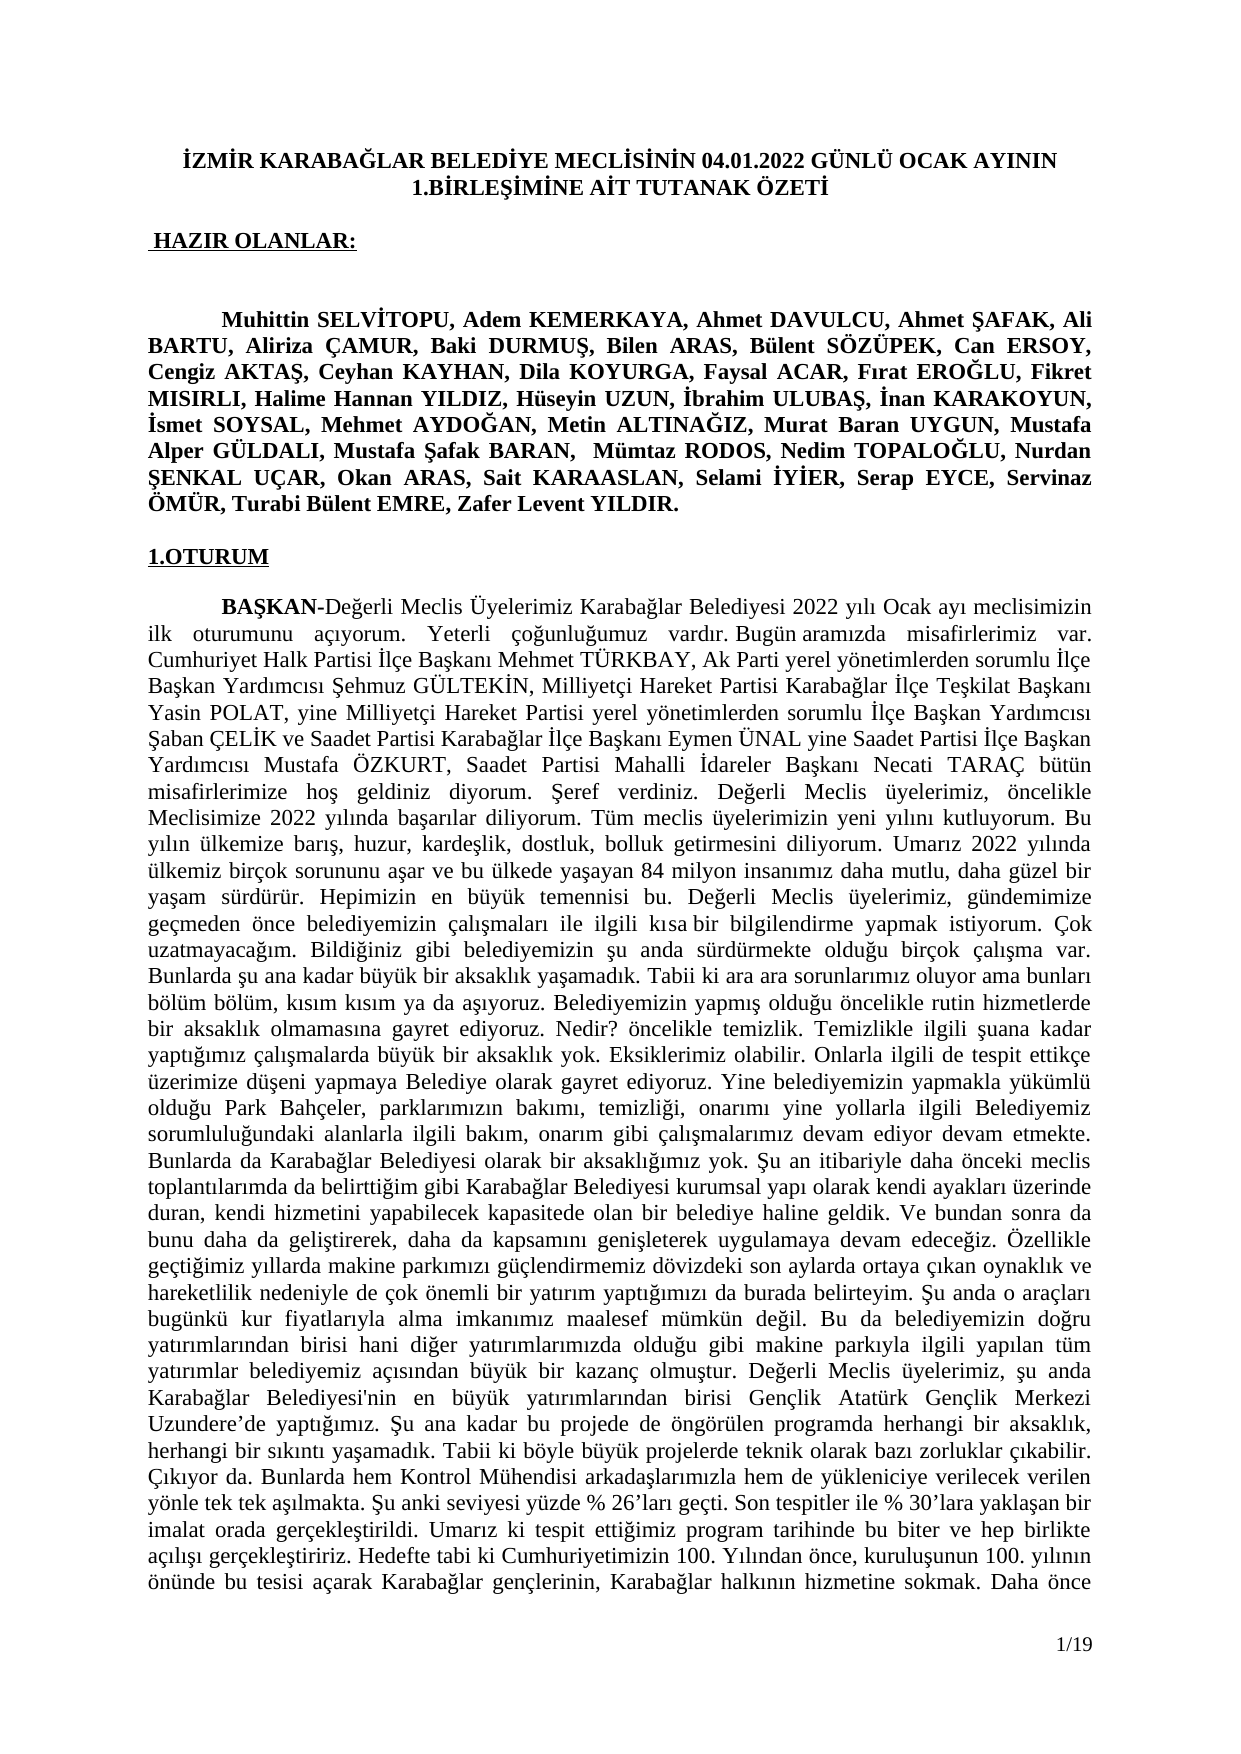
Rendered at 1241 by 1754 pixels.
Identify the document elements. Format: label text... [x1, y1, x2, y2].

text İZMİR KARABAĞLAR BELEDİYE MECLİSİNİN 04.01.2022 GÜNLÜ OCAK AYININ 1.BİRLEŞİMİNE AİT TUTANAK ÖZETİ [148, 148, 1093, 200]
text Muhittin SELVİTOPU, Adem KEMERKAYA, Ahmet DAVULCU, Ahmet ŞAFAK, Ali BARTU, Aliriza ÇAMUR, Baki DURMUŞ, Bilen ARAS, Bülent SÖZÜPEK, Can ERSOY, Cengiz AKTAŞ, Ceyhan KAYHAN, Dila KOYURGA, Faysal ACAR, Fırat EROĞLU, Fikret MISIRLI, Halime Hannan YILDIZ, Hüseyin UZUN, İbrahim ULUBAŞ, İnan KARAKOYUN, İsmet SOYSAL, Mehmet AYDOĞAN, Metin ALTINAĞIZ, Murat Baran UYGUN, Mustafa Alper GÜLDALI, Mustafa Şafak BARAN, Mümtaz RODOS, Nedim TOPALOĞLU, Nurdan ŞENKAL UÇAR, Okan ARAS, Sait KARAASLAN, Selami İYİER, Serap EYCE, Servinaz ÖMÜR, Turabi Bülent EMRE, Zafer Levent YILDIR. [148, 306, 1093, 517]
subtitle HAZIR OLANLAR: [148, 227, 1093, 253]
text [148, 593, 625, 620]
text 1.OTURUM [148, 543, 1093, 569]
